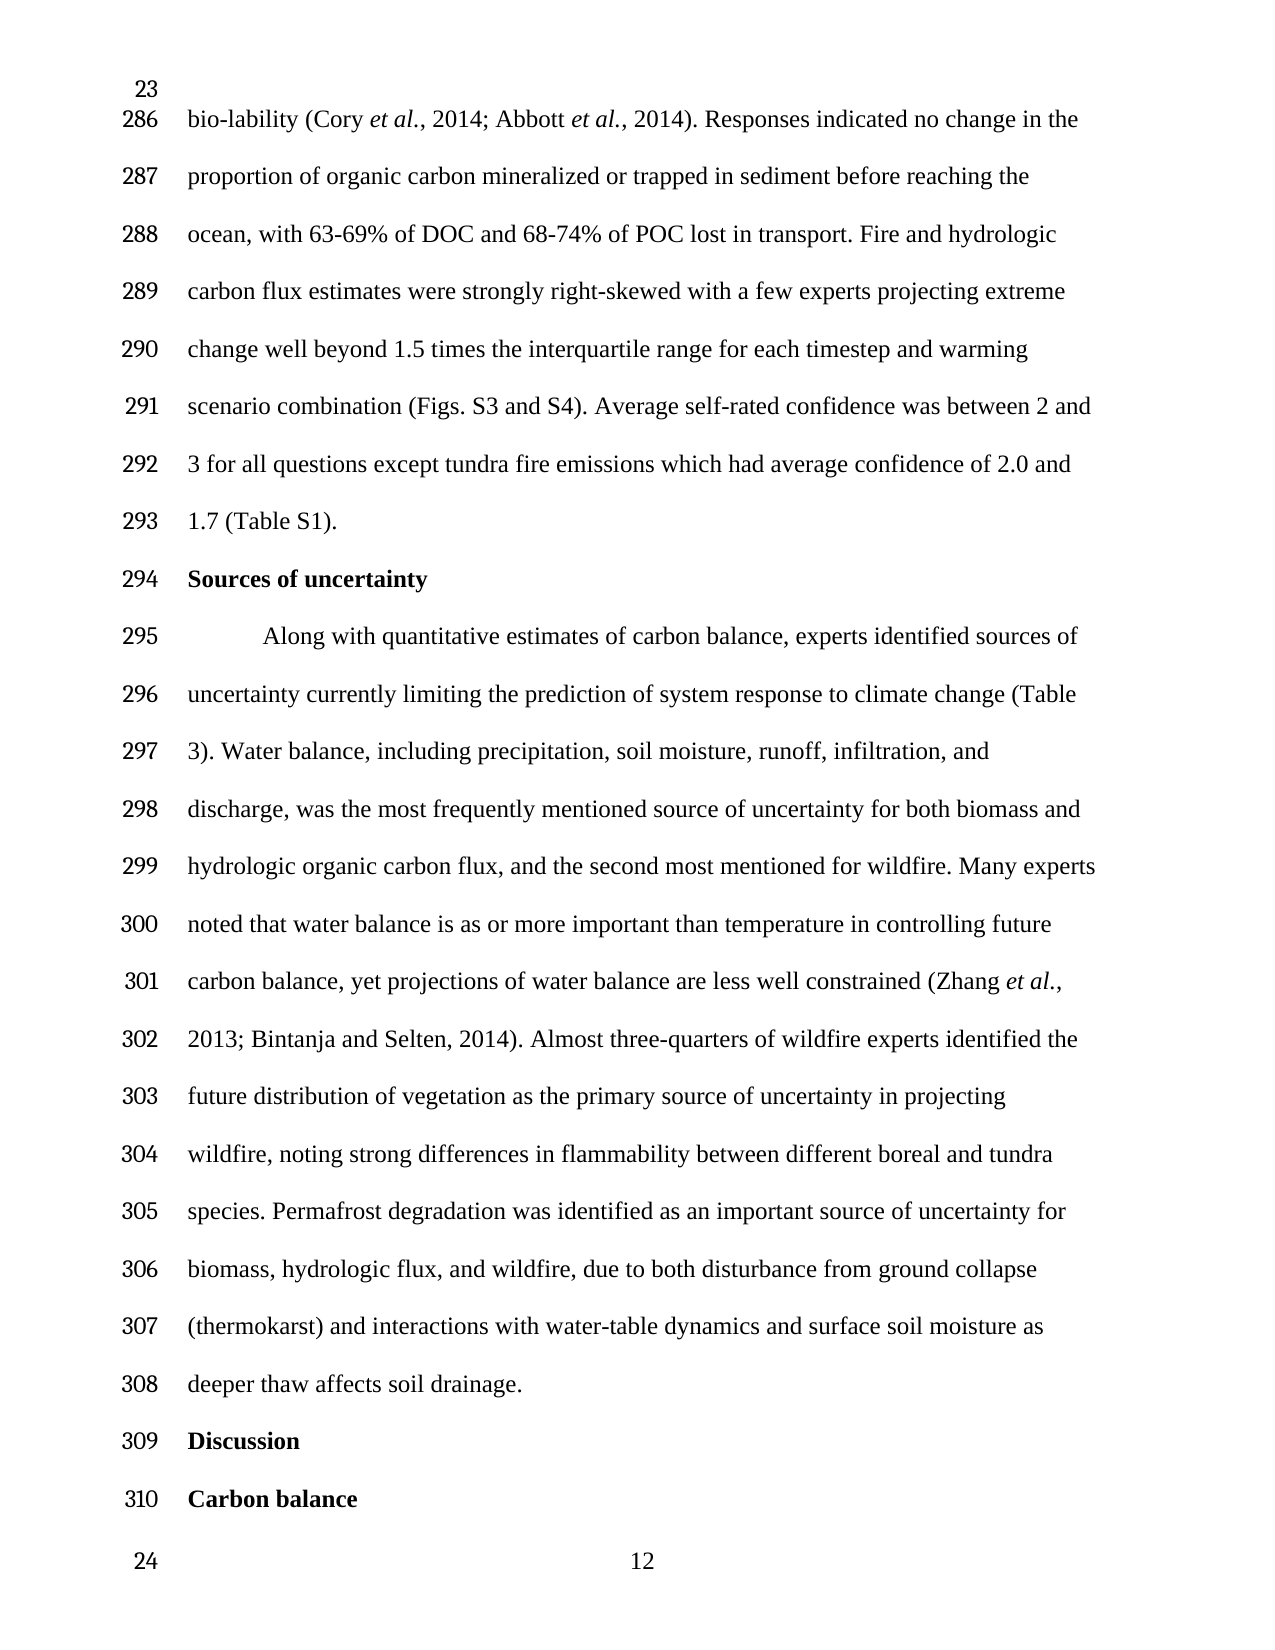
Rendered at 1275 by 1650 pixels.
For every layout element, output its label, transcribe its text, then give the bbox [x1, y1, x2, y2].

text Discussion [187, 1426, 1096, 1455]
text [187, 104, 1096, 535]
text Sources of uncertainty [187, 564, 1096, 592]
text Along with quantitative estimates of carbon balance, experts identified sources of uncertainty currently limiting the prediction of system response to climate change (Table 3). Water balance, including precipitation, soil moisture, runoff, infiltration, and discharge, was the most frequently mentioned source of uncertainty for both biomass and hydrologic organic carbon flux, and the second most mentioned for wildfire. Many experts noted that water balance is as or more important than temperature in controlling future carbon balance, yet projections of water balance are less well constrained (Zhang et al., 2013; Bintanja and Selten, 2014). Almost three-quarters of wildfire experts identified the future distribution of vegetation as the primary source of uncertainty in projecting wildfire, noting strong differences in flammability between different boreal and tundra species. Permafrost degradation was identified as an important source of uncertainty for biomass, hydrologic flux, and wildfire, due to both disturbance from ground collapse (thermokarst) and interactions with water-table dynamics and surface soil moisture as deeper thaw affects soil drainage. [187, 621, 1096, 1397]
text Carbon balance [187, 1484, 1096, 1512]
